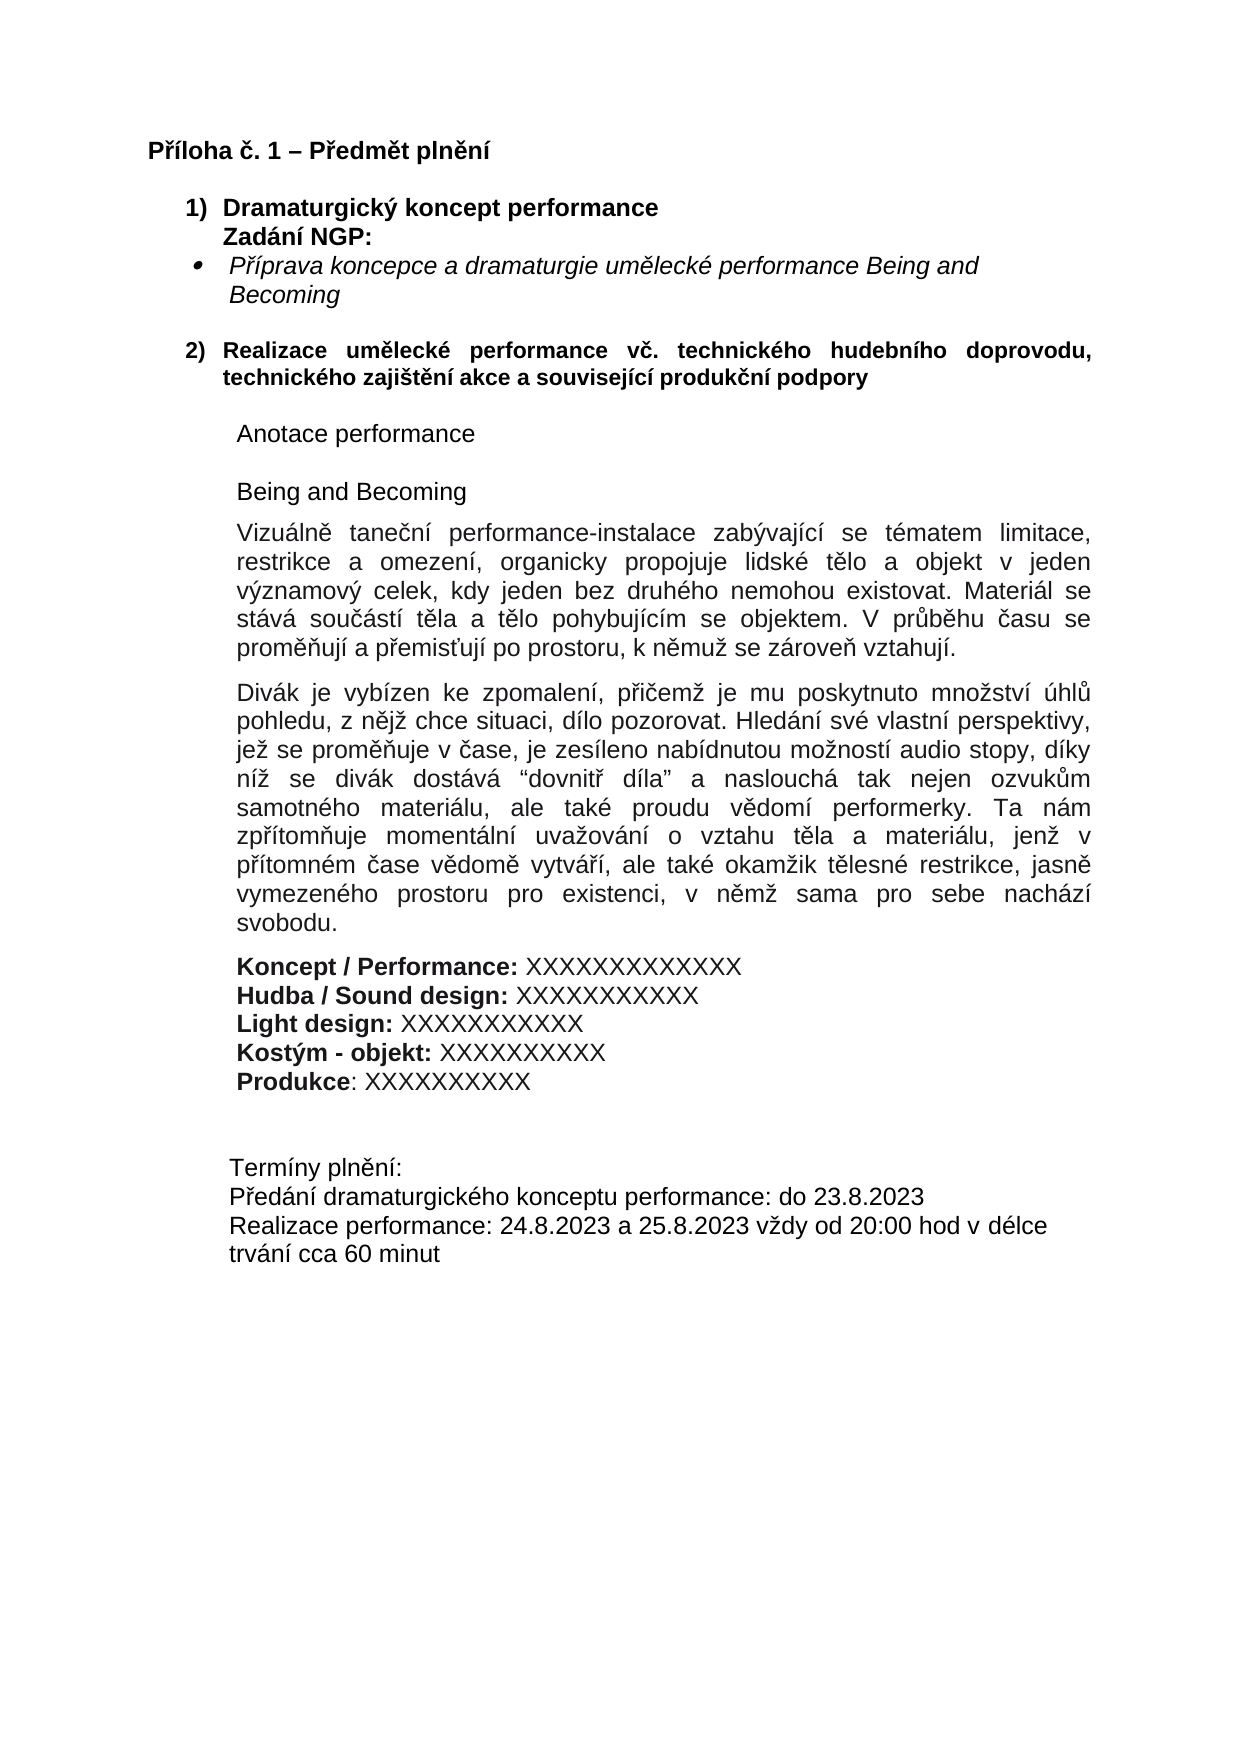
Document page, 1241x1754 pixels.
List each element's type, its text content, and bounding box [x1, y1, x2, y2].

text Being and Becoming [236, 477, 1092, 506]
text Divák je vybízen ke zpomalení, přičemž je mu poskytnuto množství úhlů pohledu, z nějž chce situaci, dílo pozorovat. Hledání své vlastní perspektivy, jež se proměňuje v čase, je zesíleno nabídnutou možností audio stopy, díky níž se divák dostává “dovnitř díla” a naslouchá tak nejen ozvukům samotného materiálu, ale také proudu vědomí performerky. Ta nám zpřítomňuje momentální uvažování o vztahu těla a materiálu, jenž v přítomném čase vědomě vytváří, ale také okamžik tělesné restrikce, jasně vymezeného prostoru pro existenci, v němž sama pro sebe nachází svobodu. [236, 678, 1092, 936]
text Realizace performance: 24.8.2023 a 25.8.2023 vždy od 20:00 hod v délce trvání cca 60 minut [229, 1211, 1092, 1268]
list Dramaturgický koncept performance [185, 193, 1092, 222]
text Termíny plnění: [229, 1153, 1092, 1182]
text Vizuálně taneční performance-instalace zabývající se tématem limitace, restrikce a omezení, organicky propojuje lidské tělo a objekt v jeden významový celek, kdy jeden bez druhého nemohou existovat. Materiál se stává součástí těla a tělo pohybujícím se objektem. V průběhu času se proměňují a přemisťují po prostoru, k němuž se zároveň vztahují. [236, 518, 1092, 662]
list Realizace umělecké performance vč. technického hudebního doprovodu, technického zajištění akce a související produkční podpory [185, 337, 1092, 390]
list Příprava koncepce a dramaturgie umělecké performance Being and Becoming [191, 251, 1092, 308]
text Koncept / Performance: XXXXXXXXXXXXX Hudba / Sound design: XXXXXXXXXXX Light design: XXXXXXXXXXX Kostým - objekt: XXXXXXXXXX Produkce: XXXXXXXXXX [236, 952, 1092, 1096]
text Příloha č. 1 – Předmět plnění [148, 136, 1092, 164]
list Zadání NGP: [223, 222, 1092, 251]
text Předání dramaturgického konceptu performance: do 23.8.2023 [229, 1182, 1092, 1211]
text Anotace performance [236, 419, 1092, 448]
